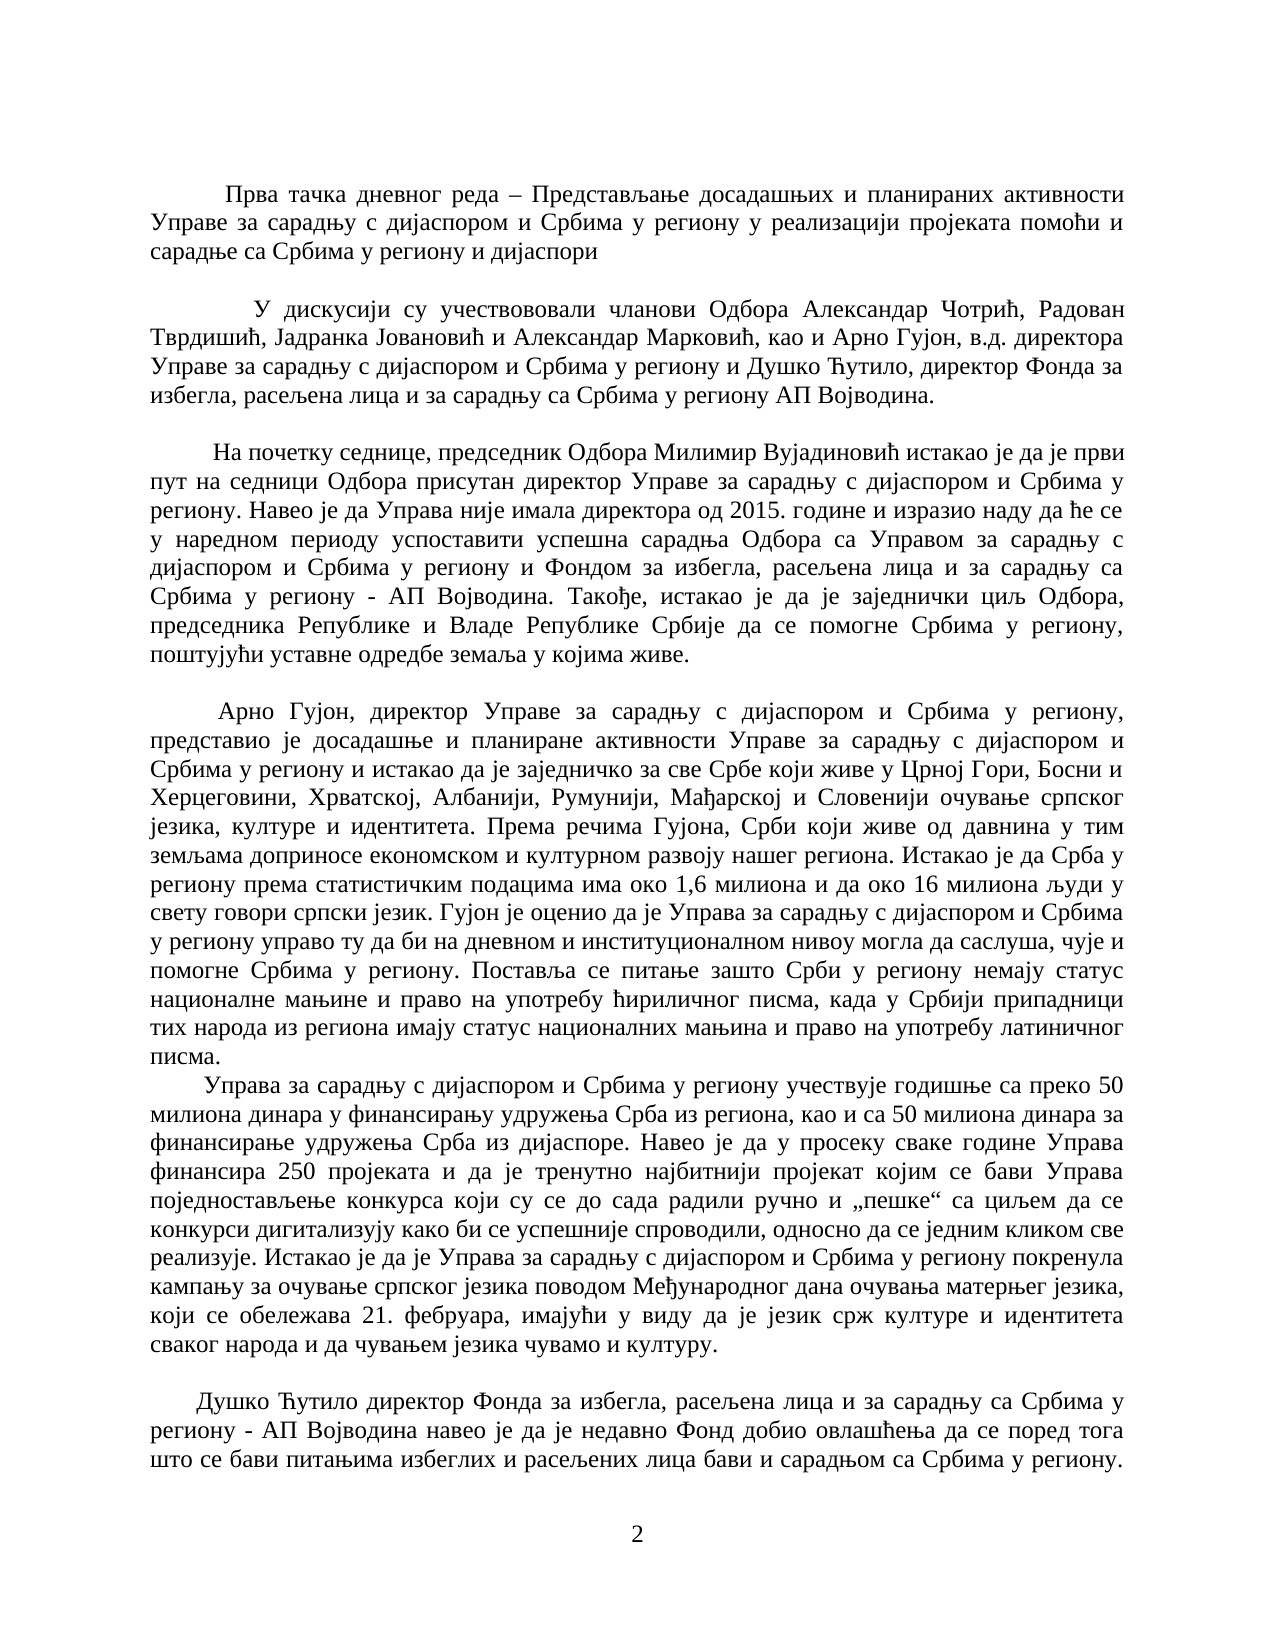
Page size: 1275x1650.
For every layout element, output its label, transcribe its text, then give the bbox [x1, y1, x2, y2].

text Управа за сарадњу с дијаспором и Србима у региону учествује годишње са преко 50 милиона динара у финансирању удружења Срба из региона, као и са 50 милиона динара за финансирање удружења Срба из дијаспоре. Навео је да у просеку сваке године Управа финансира 250 пројеката и да је тренутно најбитнији пројекат којим се бави Управа поједностављење конкурса који су се до сада радили ручно и „пешке“ са циљем да се конкурси дигитализују како би се успешније спроводили, односно да се једним кликом све реализује. Истакао је да је Управа за сарадњу с дијаспором и Србима у региону покренула кампању за очување српског језика поводом Међународног дана очувања матерњег језика, који се обележава 21. фебруара, имајући у виду да је језик срж културе и идентитета сваког народа и да чувањем језика чувамо и културу. [150, 1070, 1125, 1357]
text На почетку седнице, председник Одбора Милимир Вујадиновић истакао je да је први пут на седници Одбора присутан директор Управе за сарадњу с дијаспором и Србима у региону. Навео је да Управа није имала директора од 2015. године и изразио наду да ће се у наредном периоду успоставити успешна сарадња Одбора са Управом за сарадњу с дијаспором и Србима у региону и Фондом за избеглa, расељенa лицa и за сарадњу са Србима у региону - АП Војводина. Такође, истакао је да је заједнички циљ Одбора, председника Републике и Владе Републике Србије да се помогне Србима у региону, поштујући уставне одредбе земаља у којима живе. [150, 437, 1125, 667]
text У дискусији су учествововали чланови Одбора Александар Чотрић, Радован Тврдишић, Јадранка Јовановић и Александар Марковић, као и Арно Гујон, в.д. директора Управе за сарадњу с дијаспором и Србима у региону и Душко Ћутило, директор Фонда за избегла, расељена лица и за сарадњу са Србима у региону АП Војводина. [150, 294, 1125, 409]
text Прва тачка дневног реда – Представљање досадашњих и планираних активности Управе за сарадњу с дијаспором и Србима у региону у реализацији пројеката помоћи и сарадње са Србима у региону и дијаспори [150, 179, 1125, 265]
text Арно Гујон, директор Управе за сарадњу с дијаспором и Србима у региону, представио је досадашње и планиране активности Управе за сарадњу с дијаспором и Србима у региону и истакао да је заједничко за све Србе који живе у Црној Гори, Босни и Херцеговини, Хрватској, Албанији, Румунији, Мађарској и Словенији очување српског језика, културе и идентитета. Према речима Гујона, Срби који живе од давнина у тим земљама доприносе економском и културном развоју нашег региона. Истакао је да Срба у региону према статистичким подацима има око 1,6 милиона и да око 16 милиона људи у свету говори српски језик. Гујон је оценио да је Управа за сарадњу с дијаспором и Србима у региону управо ту да би на дневном и институционалном нивоу могла да саслуша, чује и помогне Србима у региону. Поставља се питање зашто Срби у региону немају статус националне мањине и право на употребу ћириличног писма, када у Србији припадници тих народа из региона имају статус националних мањина и право на употребу латиничног писма. [150, 696, 1125, 1070]
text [150, 1386, 1125, 1472]
